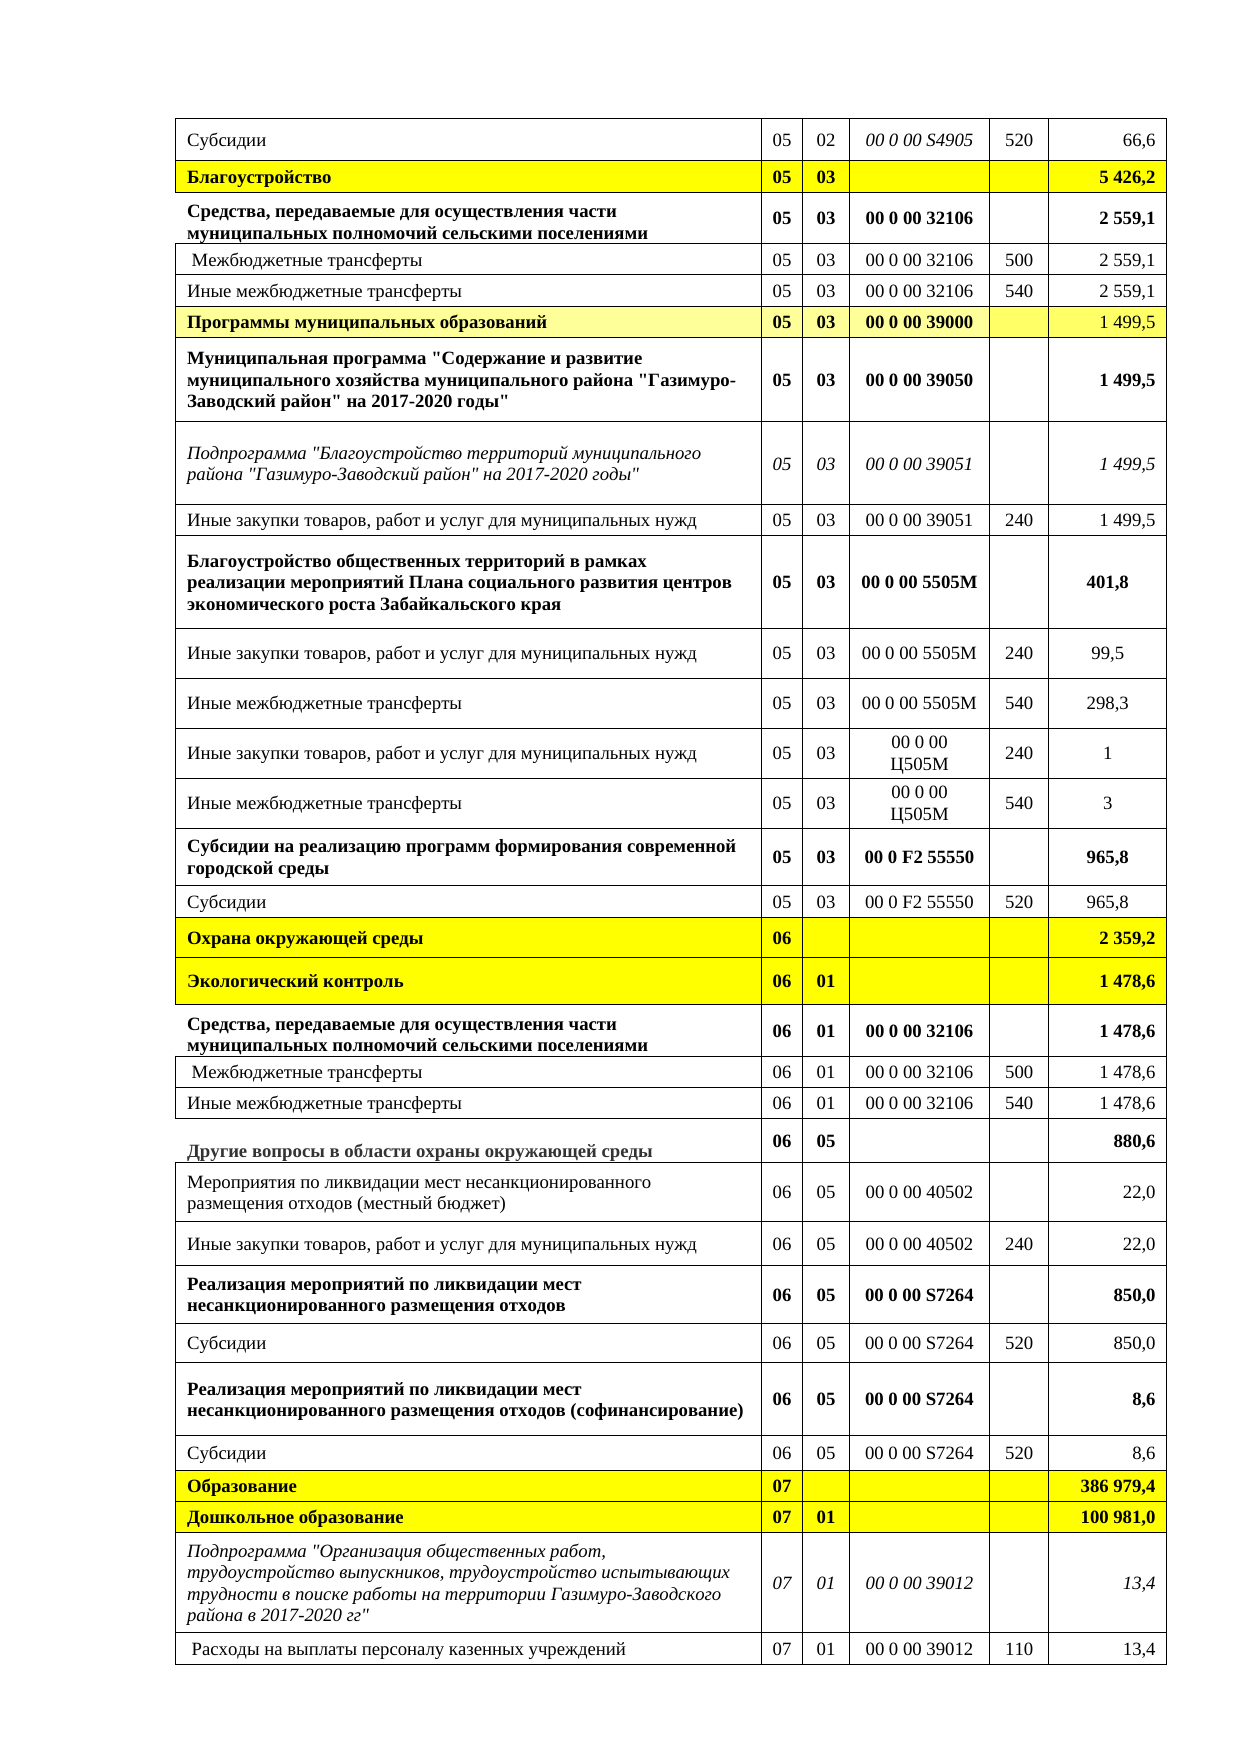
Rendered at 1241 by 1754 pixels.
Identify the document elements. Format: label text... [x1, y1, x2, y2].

table_cell 05 [762, 505, 802, 535]
table_cell 05 [803, 1266, 849, 1323]
table_cell 298,3 [1049, 679, 1166, 727]
table_cell 03 [803, 275, 849, 306]
table_cell 00 0 00 32106 [850, 193, 989, 243]
table_cell 00 0 00 S7264 [850, 1324, 989, 1362]
table_cell 540 [990, 1088, 1048, 1118]
table_cell 01 [803, 958, 849, 1004]
table_cell 01 [803, 1088, 849, 1118]
table_cell 01 [803, 1005, 849, 1056]
table_cell Подпрограмма "Организация общественных работ, трудоустройство выпускников, трудоустройство испытывающих трудности в поиске работы на территории Газимуро-Заводского района в 2017-2020 гг" [176, 1533, 761, 1632]
table_cell 00 0 00 39012 [850, 1533, 989, 1632]
table_cell 13,4 [1049, 1533, 1166, 1632]
table_cell 850,0 [1049, 1266, 1166, 1323]
table_cell 07 [762, 1502, 802, 1532]
table_cell Субсидии [176, 1436, 761, 1470]
table_cell [990, 307, 1048, 337]
table_cell 00 0 00 32106 [850, 275, 989, 306]
table_cell 01 [803, 1633, 849, 1663]
table_cell 03 [803, 338, 849, 421]
table_cell 540 [990, 275, 1048, 306]
table_cell 03 [803, 536, 849, 627]
table_cell Экологический контроль [176, 958, 761, 1004]
table_cell 240 [990, 505, 1048, 535]
table_cell 500 [990, 1057, 1048, 1087]
table_cell 06 [762, 1266, 802, 1323]
table_cell Программы муниципальных образований [176, 307, 761, 337]
table_cell 00 0 00 39050 [850, 338, 989, 421]
table_cell 03 [803, 505, 849, 535]
table_cell 03 [803, 193, 849, 243]
table_cell 5 426,2 [1049, 161, 1166, 192]
table_cell [803, 918, 849, 957]
table_cell [990, 193, 1048, 243]
table_cell 2 559,1 [1049, 275, 1166, 306]
table_cell 05 [803, 1363, 849, 1435]
table_cell 00 0 00 S7264 [850, 1266, 989, 1323]
table_cell [990, 536, 1048, 627]
table_cell [990, 958, 1048, 1004]
table_cell Иные межбюджетные трансферты [176, 1088, 761, 1118]
table_cell 06 [762, 918, 802, 957]
table_cell Подпрограмма "Благоустройство территорий муниципального района "Газимуро-Заводский район" на 2017-2020 годы" [176, 422, 761, 504]
table_cell 00 0 00 S7264 [850, 1363, 989, 1435]
table_cell 06 [762, 1057, 802, 1087]
table_cell 03 [803, 244, 849, 274]
table_cell 00 0 00 40502 [850, 1222, 989, 1265]
table_cell Мероприятия по ликвидации мест несанкционированного размещения отходов (местный бюджет) [176, 1163, 761, 1221]
table_cell 100 981,0 [1049, 1502, 1166, 1532]
table_cell [990, 1005, 1048, 1056]
table_cell 00 0 00 39000 [850, 307, 989, 337]
table_cell 1 499,5 [1049, 338, 1166, 421]
table_cell [850, 161, 989, 192]
table_cell 00 0 00 39051 [850, 505, 989, 535]
table_cell 00 0 00 S7264 [850, 1436, 989, 1470]
table_cell Благоустройство [176, 161, 761, 192]
table_cell 05 [762, 338, 802, 421]
table_cell 03 [803, 886, 849, 917]
table_cell 3 [1049, 779, 1166, 827]
table_cell [990, 1471, 1048, 1501]
table_cell 386 979,4 [1049, 1471, 1166, 1501]
table_cell Охрана окружающей среды [176, 918, 761, 957]
table_cell [990, 1533, 1048, 1632]
table_cell Субсидии [176, 886, 761, 917]
table_cell 520 [990, 1324, 1048, 1362]
table_cell 05 [762, 779, 802, 827]
table_cell Субсидии [176, 1324, 761, 1362]
table_cell 02 [803, 119, 849, 160]
table_cell 2 559,1 [1049, 193, 1166, 243]
table_cell 03 [803, 779, 849, 827]
table_cell 110 [990, 1633, 1048, 1663]
table_cell 03 [803, 422, 849, 504]
table_cell [850, 918, 989, 957]
table_cell 05 [803, 1222, 849, 1265]
table_cell 1 478,6 [1049, 1088, 1166, 1118]
table_cell 540 [990, 779, 1048, 827]
table_cell 05 [762, 886, 802, 917]
table_cell Дошкольное образование [176, 1502, 761, 1532]
table_cell 00 0 00 5505М [850, 629, 989, 677]
table_cell 06 [762, 1088, 802, 1118]
table_cell Иные закупки товаров, работ и услуг для муниципальных нужд [176, 1222, 761, 1265]
table_cell 05 [762, 679, 802, 727]
table_cell Субсидии [176, 119, 761, 160]
table_cell 05 [762, 119, 802, 160]
table_cell 06 [762, 1436, 802, 1470]
table_cell 07 [762, 1533, 802, 1632]
table_cell 05 [762, 729, 802, 777]
table_cell Межбюджетные трансферты [176, 1057, 761, 1087]
table_cell Межбюджетные трансферты [176, 244, 761, 274]
table_cell 1 478,6 [1049, 958, 1166, 1004]
table_cell 520 [990, 1436, 1048, 1470]
table_cell 00 0 00 39051 [850, 422, 989, 504]
table_cell 1 499,5 [1049, 505, 1166, 535]
table_cell 03 [803, 307, 849, 337]
table_cell [990, 422, 1048, 504]
table_cell [850, 958, 989, 1004]
table_cell [990, 1363, 1048, 1435]
table_cell Благоустройство общественных территорий в рамках реализации мероприятий Плана социального развития центров экономического роста Забайкальского края [176, 536, 761, 627]
table_cell 965,8 [1049, 829, 1166, 885]
table_cell 05 [762, 275, 802, 306]
table_cell 1 478,6 [1049, 1005, 1166, 1056]
table_cell 1 [1049, 729, 1166, 777]
table_cell Иные закупки товаров, работ и услуг для муниципальных нужд [176, 729, 761, 777]
table_cell 05 [762, 244, 802, 274]
table_cell Средства, передаваемые для осуществления части муниципальных полномочий сельскими поселениями [176, 1005, 761, 1056]
table_cell 540 [990, 679, 1048, 727]
table_cell Иные межбюджетные трансферты [176, 679, 761, 727]
table_cell 00 0 F2 55550 [850, 886, 989, 917]
table_cell 03 [803, 161, 849, 192]
table_cell 00 0 F2 55550 [850, 829, 989, 885]
table_cell [990, 1502, 1048, 1532]
table_cell 05 [803, 1436, 849, 1470]
table_cell 01 [803, 1533, 849, 1632]
table_cell 03 [803, 629, 849, 677]
table_cell [850, 1471, 989, 1501]
table_cell 05 [762, 629, 802, 677]
table_cell 06 [762, 1222, 802, 1265]
table_cell 05 [762, 161, 802, 192]
table_cell 06 [762, 1163, 802, 1221]
table_cell Реализация мероприятий по ликвидации мест несанкционированного размещения отходов [176, 1266, 761, 1323]
table_cell 13,4 [1049, 1633, 1166, 1663]
table_cell 401,8 [1049, 536, 1166, 627]
table_cell 00 0 00 32106 [850, 1005, 989, 1056]
table_cell Иные закупки товаров, работ и услуг для муниципальных нужд [176, 505, 761, 535]
table_cell 00 0 00 32106 [850, 1088, 989, 1118]
table_cell 8,6 [1049, 1363, 1166, 1435]
table_cell 00 0 00 32106 [850, 244, 989, 274]
table_cell [850, 1502, 989, 1532]
table_cell 880,6 [1049, 1119, 1166, 1162]
table_cell 05 [762, 536, 802, 627]
table_cell Расходы на выплаты персоналу казенных учреждений [176, 1633, 761, 1663]
table_cell 05 [762, 422, 802, 504]
table_cell 07 [762, 1471, 802, 1501]
table_cell 2 359,2 [1049, 918, 1166, 957]
table_cell 06 [762, 1363, 802, 1435]
table_cell [803, 1471, 849, 1501]
table_cell 22,0 [1049, 1222, 1166, 1265]
table_cell 66,6 [1049, 119, 1166, 160]
table_cell [990, 1119, 1048, 1162]
table_cell 05 [762, 829, 802, 885]
table_cell 00 0 00 Ц505М [850, 729, 989, 777]
table_cell 05 [803, 1163, 849, 1221]
table_cell 1 499,5 [1049, 422, 1166, 504]
table_cell Средства, передаваемые для осуществления части муниципальных полномочий сельскими поселениями [176, 193, 761, 243]
table_cell 07 [762, 1633, 802, 1663]
table_cell [990, 1266, 1048, 1323]
table_cell 05 [803, 1119, 849, 1162]
table_cell 00 0 00 40502 [850, 1163, 989, 1221]
table_cell Субсидии на реализацию программ формирования современной городской среды [176, 829, 761, 885]
table_cell 1 478,6 [1049, 1057, 1166, 1087]
table_cell 05 [762, 307, 802, 337]
table_cell Реализация мероприятий по ликвидации мест несанкционированного размещения отходов (софинансирование) [176, 1363, 761, 1435]
table_cell Иные межбюджетные трансферты [176, 779, 761, 827]
table_cell 520 [990, 119, 1048, 160]
table_cell 22,0 [1049, 1163, 1166, 1221]
table_cell 240 [990, 1222, 1048, 1265]
table_cell 965,8 [1049, 886, 1166, 917]
table_cell 00 0 00 S4905 [850, 119, 989, 160]
table_cell 01 [803, 1502, 849, 1532]
table_cell 240 [990, 629, 1048, 677]
table_cell Иные закупки товаров, работ и услуг для муниципальных нужд [176, 629, 761, 677]
table_cell 06 [762, 1005, 802, 1056]
table_cell 05 [803, 1324, 849, 1362]
table_cell 06 [762, 958, 802, 1004]
table_cell Муниципальная программа "Содержание и развитие муниципального хозяйства муниципального района "Газимуро-Заводский район" на 2017-2020 годы" [176, 338, 761, 421]
table_cell 03 [803, 829, 849, 885]
table_cell 00 0 00 32106 [850, 1057, 989, 1087]
table_cell [990, 1163, 1048, 1221]
table_cell 8,6 [1049, 1436, 1166, 1470]
table_cell 2 559,1 [1049, 244, 1166, 274]
table_cell 00 0 00 5505М [850, 536, 989, 627]
table_cell 03 [803, 729, 849, 777]
table_cell 520 [990, 886, 1048, 917]
table_cell 05 [762, 193, 802, 243]
table_cell 240 [990, 729, 1048, 777]
table_cell [990, 918, 1048, 957]
table_cell 99,5 [1049, 629, 1166, 677]
table_cell [990, 338, 1048, 421]
table_cell Иные межбюджетные трансферты [176, 275, 761, 306]
table_cell 00 0 00 Ц505М [850, 779, 989, 827]
table_cell 00 0 00 5505М [850, 679, 989, 727]
table_cell Образование [176, 1471, 761, 1501]
table_cell 1 499,5 [1049, 307, 1166, 337]
table_cell [990, 829, 1048, 885]
table_cell Другие вопросы в области охраны окружающей среды [176, 1119, 761, 1162]
table_cell 500 [990, 244, 1048, 274]
table_cell 06 [762, 1119, 802, 1162]
table_cell 03 [803, 679, 849, 727]
table_cell [850, 1119, 989, 1162]
table_cell 00 0 00 39012 [850, 1633, 989, 1663]
table_cell 06 [762, 1324, 802, 1362]
table_cell [990, 161, 1048, 192]
table_cell 850,0 [1049, 1324, 1166, 1362]
table_cell 01 [803, 1057, 849, 1087]
